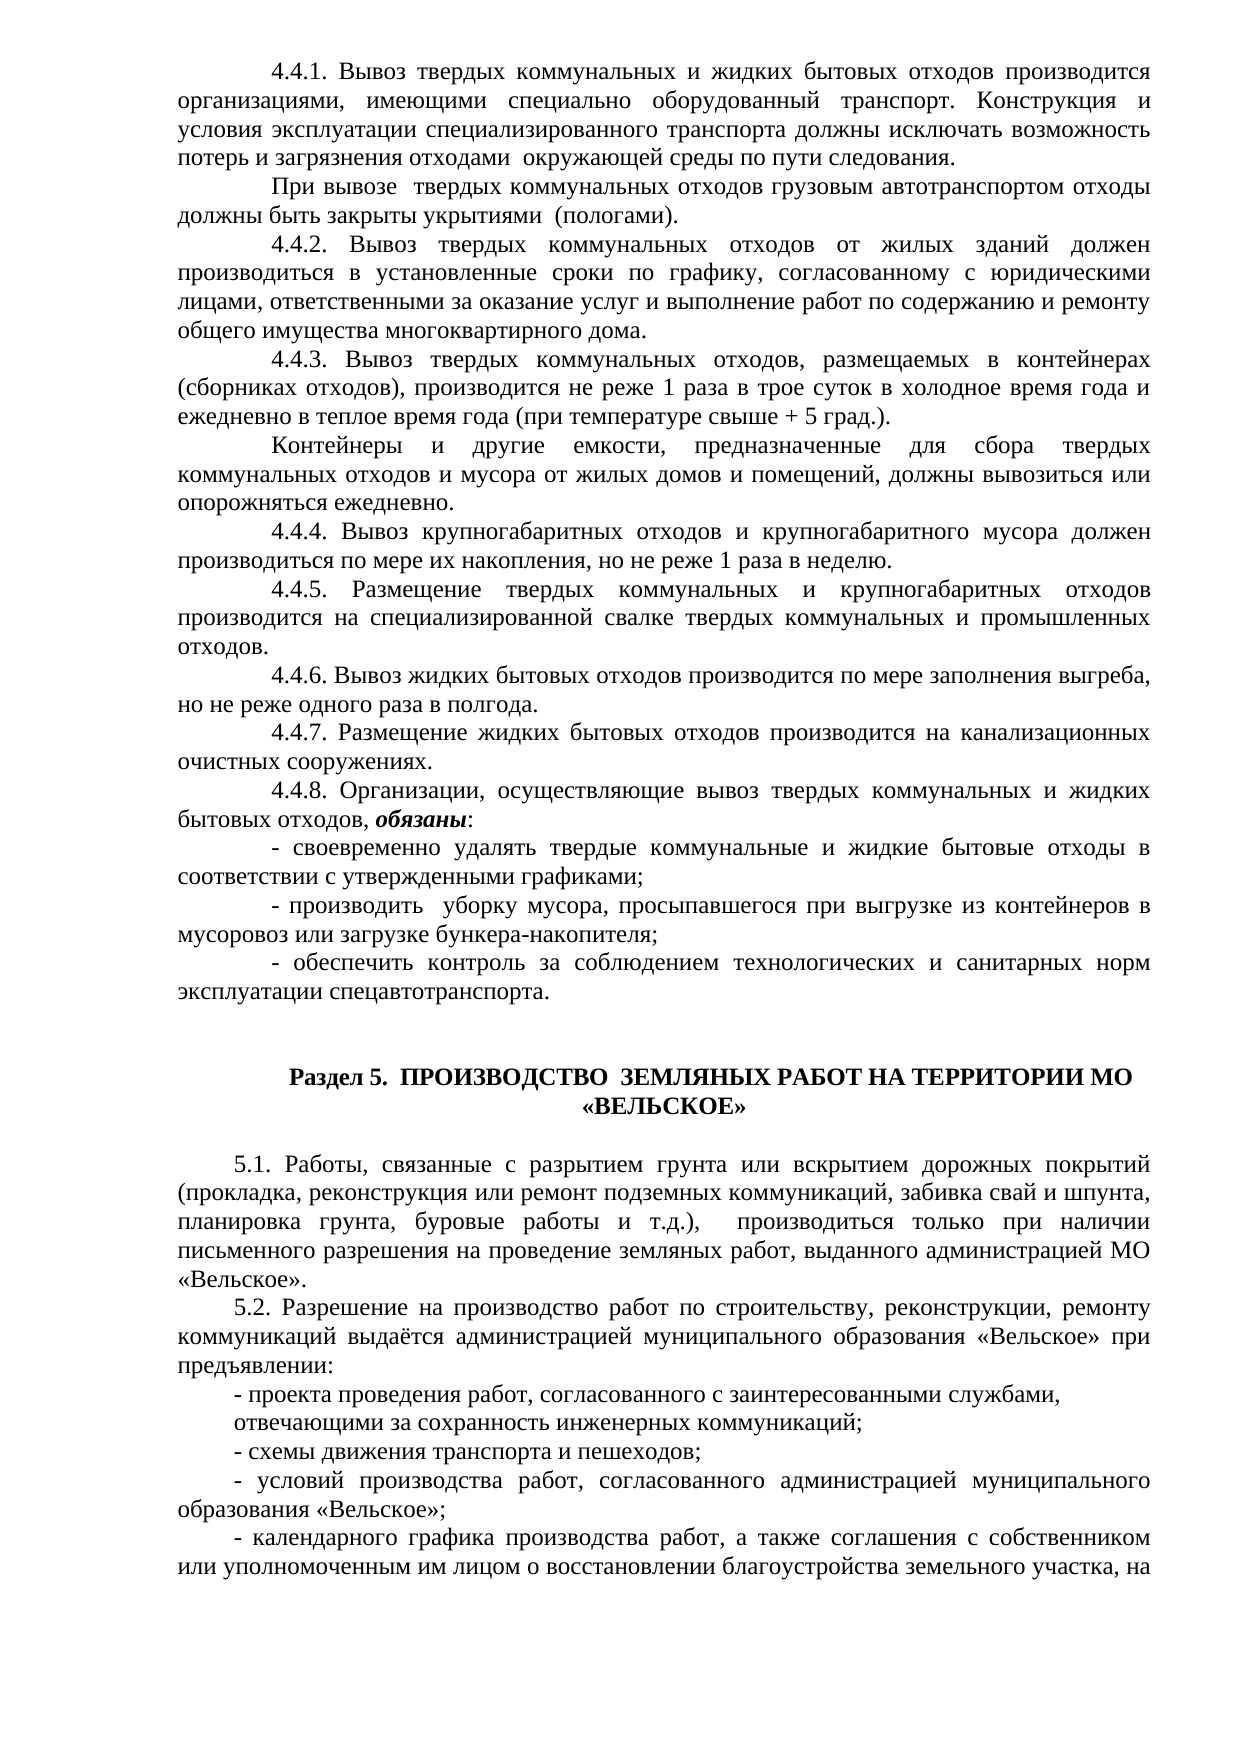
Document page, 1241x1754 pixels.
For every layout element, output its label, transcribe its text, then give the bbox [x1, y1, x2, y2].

text 4.4.4. Вывоз крупногабаритных отходов и крупногабаритного мусора должен производиться по мере их накопления, но не реже 1 раза в неделю. [177, 516, 1152, 574]
text 4.4.6. Вывоз жидких бытовых отходов производится по мере заполнения выгреба, но не реже одного раза в полгода. [177, 660, 1152, 717]
text 4.4.2. Вывоз твердых коммунальных отходов от жилых зданий должен производиться в установленные сроки по графику, согласованному с юридическими лицами, ответственными за оказание услуг и выполнение работ по содержанию и ремонту общего имущества многоквартирного дома. [177, 229, 1152, 344]
text 4.4.1. Вывоз твердых коммунальных и жидких бытовых отходов производится организациями, имеющими специально оборудованный транспорт. Конструкция и условия эксплуатации специализированного транспорта должны исключать возможность потерь и загрязнения отходами окружающей среды по пути следования. [177, 56, 1152, 171]
text - схемы движения транспорта и пешеходов; [177, 1436, 1152, 1465]
text - своевременно удалять твердые коммунальные и жидкие бытовые отходы в соответствии с утвержденными графиками; [177, 832, 1152, 890]
text 4.4.3. Вывоз твердых коммунальных отходов, размещаемых в контейнерах (сборниках отходов), производится не реже 1 раза в трое суток в холодное время года и ежедневно в теплое время года (при температуре свыше + 5 град.). [177, 344, 1152, 430]
text - условий производства работ, согласованного администрацией муниципального образования «Вельское»; [177, 1465, 1152, 1522]
text 5.2. Разрешение на производство работ по строительству, реконструкции, ремонту коммуникаций выдаётся администрацией муниципального образования «Вельское» при предъявлении: [177, 1292, 1152, 1379]
text 4.4.5. Размещение твердых коммунальных и крупногабаритных отходов производится на специализированной свалке твердых коммунальных и промышленных отходов. [177, 574, 1152, 660]
text Контейнеры и другие емкости, предназначенные для сбора твердых коммунальных отходов и мусора от жилых домов и помещений, должны вывозиться или опорожняться ежедневно. [177, 430, 1152, 516]
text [177, 1522, 1152, 1580]
text отвечающими за сохранность инженерных коммуникаций; [177, 1407, 1152, 1436]
text - обеспечить контроль за соблюдением технологических и санитарных норм эксплуатации спецавтотранспорта. [177, 947, 1152, 1005]
text - производить уборку мусора, просыпавшегося при выгрузке из контейнеров в мусоровоз или загрузке бункера-накопителя; [177, 890, 1152, 947]
text 4.4.7. Размещение жидких бытовых отходов производится на канализационных очистных сооружениях. [177, 717, 1152, 775]
text 4.4.8. Организации, осуществляющие вывоз твердых коммунальных и жидких бытовых отходов, обязаны: [177, 775, 1152, 832]
text При вывозе твердых коммунальных отходов грузовым автотранспортом отходы должны быть закрыты укрытиями (пологами). [177, 171, 1152, 229]
text Раздел 5. ПРОИЗВОДСТВО ЗЕМЛЯНЫХ РАБОТ НА ТЕРРИТОРИИ МО «ВЕЛЬСКОЕ» [177, 1062, 1151, 1120]
text 5.1. Работы, связанные с разрытием грунта или вскрытием дорожных покрытий (прокладка, реконструкция или ремонт подземных коммуникаций, забивка свай и шпунта, планировка грунта, буровые работы и т.д.), производиться только при наличии письменного разрешения на проведение земляных работ, выданного администрацией МО «Вельское». [177, 1149, 1152, 1292]
text - проекта проведения работ, согласованного с заинтересованными службами, [177, 1379, 1152, 1407]
